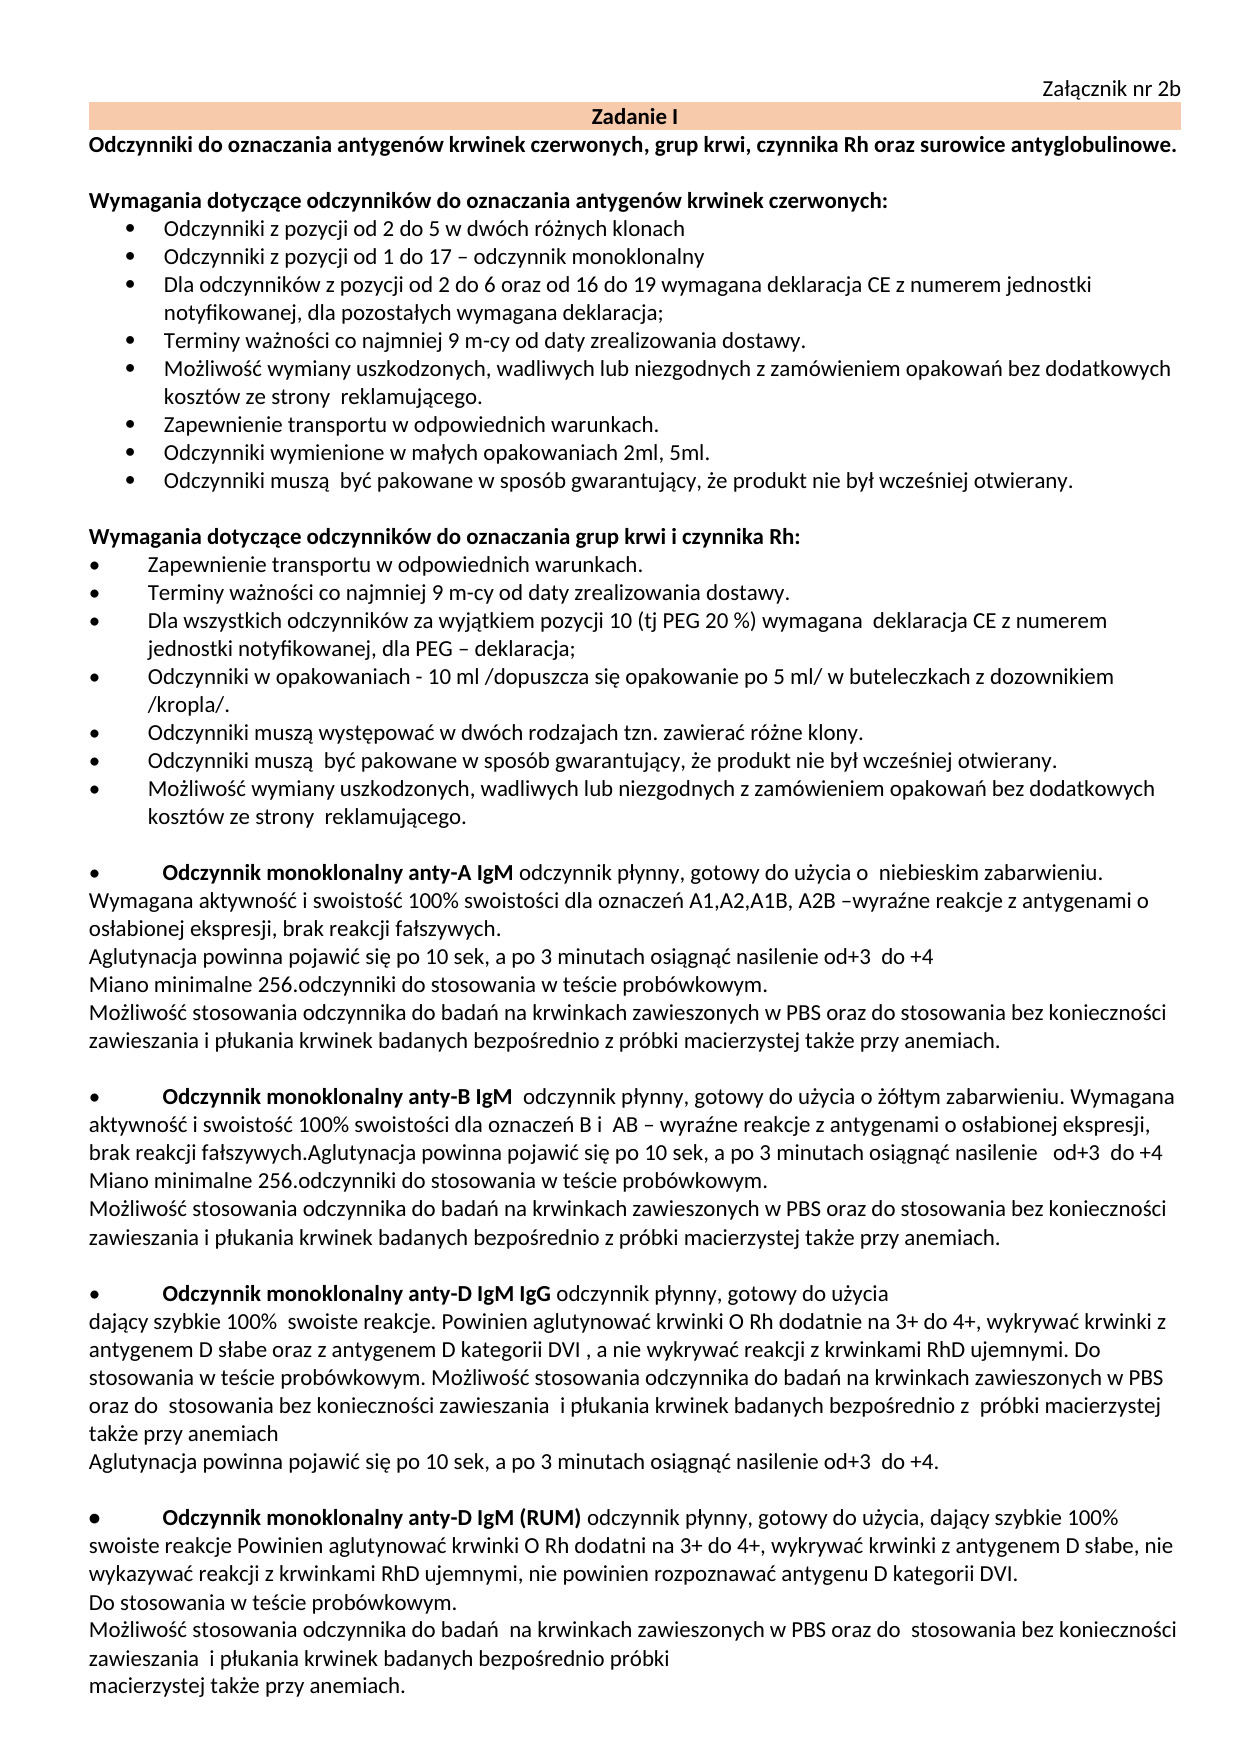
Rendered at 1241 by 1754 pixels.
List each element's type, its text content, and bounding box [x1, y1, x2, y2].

text • Odczynnik monoklonalny anty-A IgM odczynnik płynny, gotowy do użycia o niebieskim zabarwieniu. Wymagana aktywność i swoistość 100% swoistości dla oznaczeń A1,A2,A1B, A2B –wyraźne reakcje z antygenami o osłabionej ekspresji, brak reakcji fałszywych. [89, 858, 1181, 942]
subtitle Odczynniki do oznaczania antygenów krwinek czerwonych, grup krwi, czynnika Rh oraz surowice antyglobulinowe. [89, 130, 1181, 186]
list Zapewnienie transportu w odpowiednich warunkach. [126, 410, 1181, 438]
list Odczynniki z pozycji od 2 do 5 w dwóch różnych klonach [126, 214, 1181, 242]
text Do stosowania w teście probówkowym. [89, 1588, 1181, 1616]
text dający szybkie 100% swoiste reakcje. Powinien aglutynować krwinki O Rh dodatnie na 3+ do 4+, wykrywać krwinki z antygenem D słabe oraz z antygenem D kategorii DVI , a nie wykrywać reakcji z krwinkami RhD ujemnymi. Do stosowania w teście probówkowym. Możliwość stosowania odczynnika do badań na krwinkach zawieszonych w PBS oraz do stosowania bez konieczności zawieszania i płukania krwinek badanych bezpośrednio z próbki macierzystej także przy anemiach [89, 1307, 1181, 1447]
text • Odczynnik monoklonalny anty-D IgM IgG odczynnik płynny, gotowy do użycia [89, 1279, 1181, 1307]
text • Odczynnik monoklonalny anty-B IgM odczynnik płynny, gotowy do użycia o żółtym zabarwieniu. Wymagana aktywność i swoistość 100% swoistości dla oznaczeń B i AB – wyraźne reakcje z antygenami o osłabionej ekspresji, brak reakcji fałszywych.Aglutynacja powinna pojawić się po 10 sek, a po 3 minutach osiągnąć nasilenie od+3 do +4 [89, 1082, 1181, 1167]
text Możliwość stosowania odczynnika do badań na krwinkach zawieszonych w PBS oraz do stosowania bez konieczności zawieszania i płukania krwinek badanych bezpośrednio z próbki macierzystej także przy anemiach. [89, 1194, 1181, 1251]
subtitle Zadanie I [89, 102, 1181, 130]
text Możliwość stosowania odczynnika do badań na krwinkach zawieszonych w PBS oraz do stosowania bez konieczności zawieszania i płukania krwinek badanych bezpośrednio z próbki macierzystej także przy anemiach. [89, 998, 1181, 1054]
list Możliwość wymiany uszkodzonych, wadliwych lub niezgodnych z zamówieniem opakowań bez dodatkowych kosztów ze strony reklamującego. [126, 354, 1181, 410]
text • Odczynnik monoklonalny anty-D IgM (RUM) odczynnik płynny, gotowy do użycia, dający szybkie 100% swoiste reakcje Powinien aglutynować krwinki O Rh dodatni na 3+ do 4+, wykrywać krwinki z antygenem D słabe, nie wykazywać reakcji z krwinkami RhD ujemnymi, nie powinien rozpoznawać antygenu D kategorii DVI. [89, 1503, 1181, 1588]
text Wymagania dotyczące odczynników do oznaczania grup krwi i czynnika Rh: [89, 522, 1181, 550]
list Dla odczynników z pozycji od 2 do 6 oraz od 16 do 19 wymagana deklaracja CE z numerem jednostki notyfikowanej, dla pozostałych wymagana deklaracja; [126, 270, 1181, 326]
list Odczynniki wymienione w małych opakowaniach 2ml, 5ml. [126, 438, 1181, 466]
list Terminy ważności co najmniej 9 m-cy od daty zrealizowania dostawy. [126, 326, 1181, 354]
text Miano minimalne 256.odczynniki do stosowania w teście probówkowym. [89, 970, 1181, 998]
list Zapewnienie transportu w odpowiednich warunkach. [89, 550, 1181, 578]
list Dla wszystkich odczynników za wyjątkiem pozycji 10 (tj PEG 20 %) wymagana deklaracja CE z numerem jednostki notyfikowanej, dla PEG – deklaracja; [89, 606, 1181, 662]
list Możliwość wymiany uszkodzonych, wadliwych lub niezgodnych z zamówieniem opakowań bez dodatkowych kosztów ze strony reklamującego. [89, 774, 1181, 830]
list Odczynniki muszą występować w dwóch rodzajach tzn. zawierać różne klony. [89, 718, 1181, 746]
list Odczynniki z pozycji od 1 do 17 – odczynnik monoklonalny [126, 242, 1181, 270]
list Odczynniki w opakowaniach - 10 ml /dopuszcza się opakowanie po 5 ml/ w buteleczkach z dozownikiem /kropla/. [89, 662, 1181, 718]
text Aglutynacja powinna pojawić się po 10 sek, a po 3 minutach osiągnąć nasilenie od+3 do +4. [89, 1447, 1181, 1476]
list Odczynniki muszą być pakowane w sposób gwarantujący, że produkt nie był wcześniej otwierany. [126, 466, 1181, 494]
text Możliwość stosowania odczynnika do badań na krwinkach zawieszonych w PBS oraz do stosowania bez konieczności zawieszania i płukania krwinek badanych bezpośrednio próbki [89, 1616, 1181, 1672]
list Odczynniki muszą być pakowane w sposób gwarantujący, że produkt nie był wcześniej otwierany. [89, 746, 1181, 774]
text Wymagania dotyczące odczynników do oznaczania antygenów krwinek czerwonych: [89, 186, 1181, 214]
text macierzystej także przy anemiach. [89, 1672, 1181, 1700]
text Miano minimalne 256.odczynniki do stosowania w teście probówkowym. [89, 1167, 1181, 1194]
text Aglutynacja powinna pojawić się po 10 sek, a po 3 minutach osiągnąć nasilenie od+3 do +4 [89, 942, 1181, 970]
list Terminy ważności co najmniej 9 m-cy od daty zrealizowania dostawy. [89, 578, 1181, 606]
